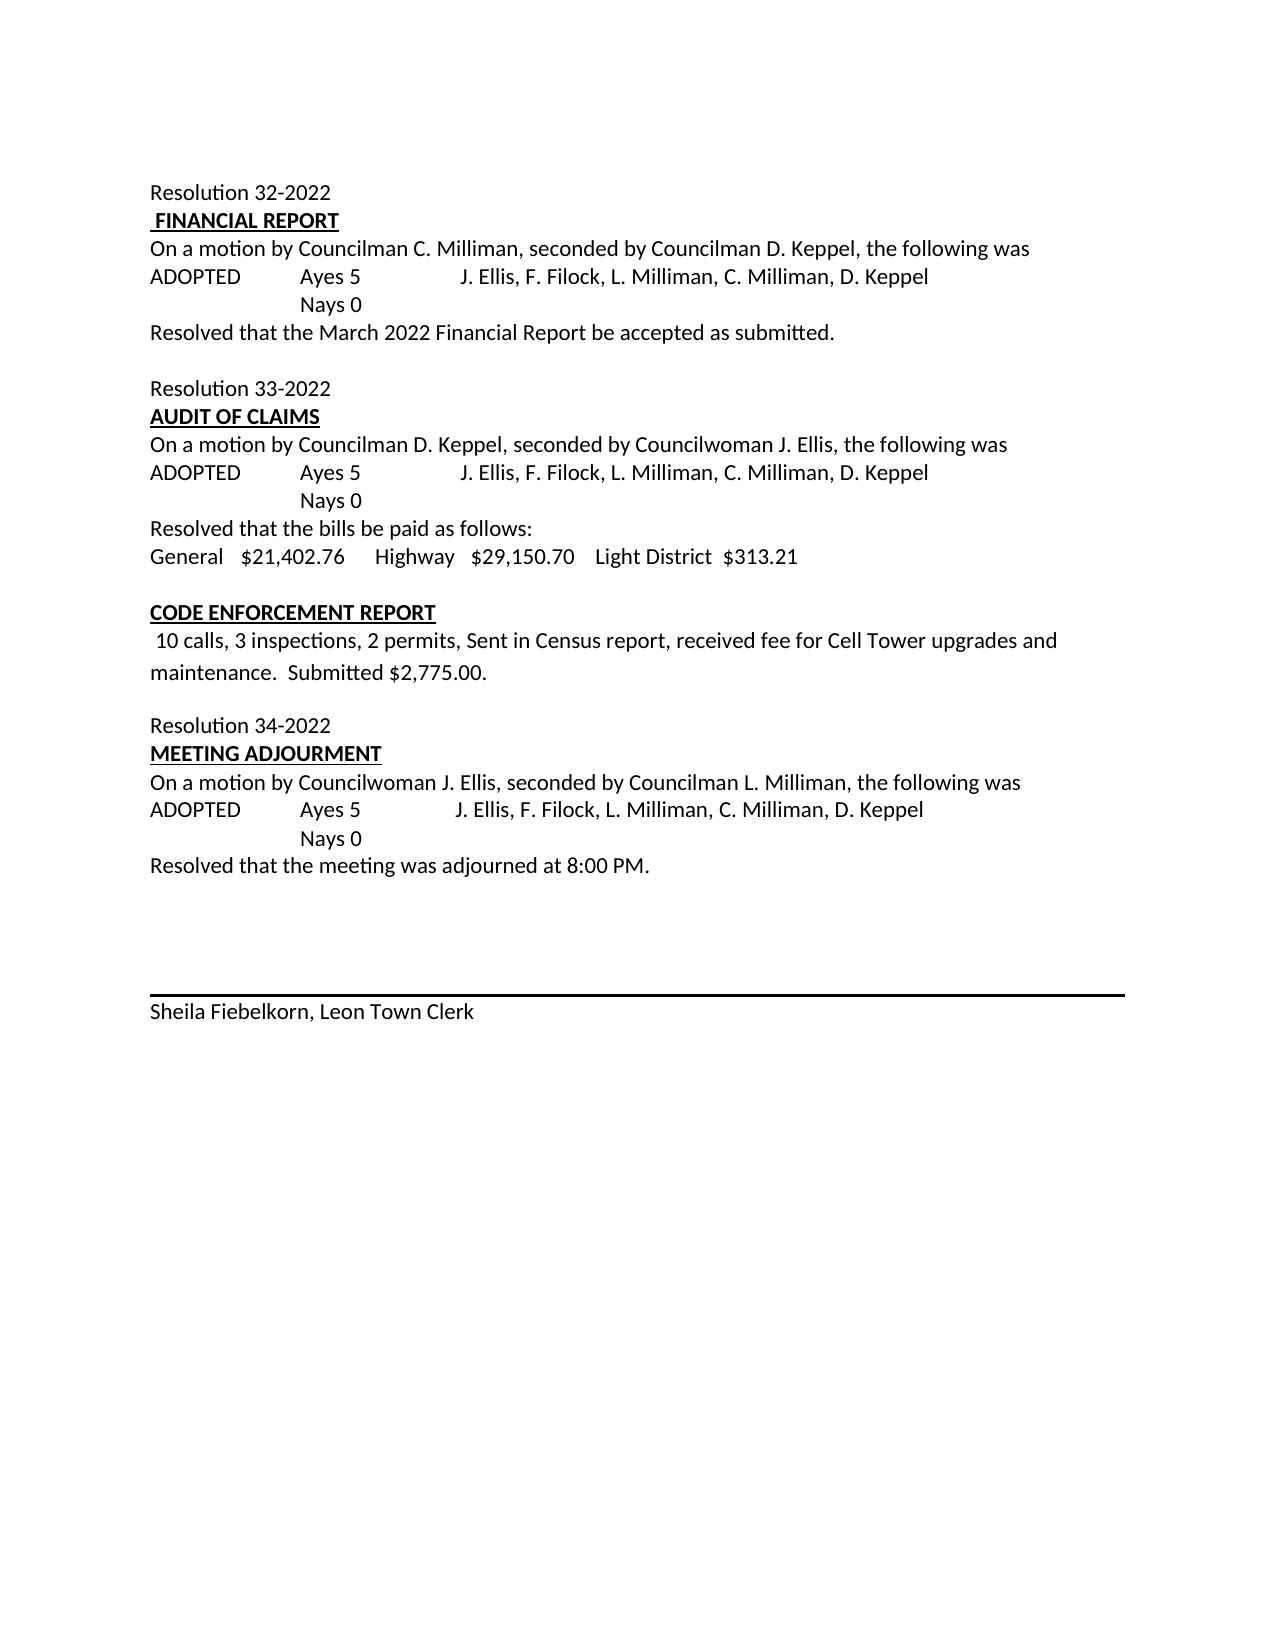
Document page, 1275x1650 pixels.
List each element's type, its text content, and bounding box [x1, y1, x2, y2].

text 10 calls, 3 inspections, 2 permits, Sent in Census report, received fee for Cell Tower upgrades and maintenance. Submitted $2,775.00. [150, 626, 1125, 687]
text On a motion by Councilwoman J. Ellis, seconded by Councilman L. Milliman, the following was [150, 768, 1125, 796]
text Nays 0 [150, 290, 1125, 318]
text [150, 262, 1125, 290]
text Resolved that the bills be paid as follows: [150, 514, 1125, 542]
text ADOPTED Ayes 5 J. Ellis, F. Filock, L. Milliman, C. Milliman, D. Keppel [150, 458, 1125, 486]
text Resolved that the meeting was adjourned at 8:00 PM. [150, 852, 1125, 880]
text On a motion by Councilman D. Keppel, seconded by Councilwoman J. Ellis, the following was [150, 430, 1125, 458]
text Resolution 34-2022 [150, 712, 1125, 739]
text CODE ENFORCEMENT REPORT [150, 598, 1125, 626]
text Sheila Fiebelkorn, Leon Town Clerk [150, 997, 1125, 1025]
text Resolved that the March 2022 Financial Report be accepted as submitted. [150, 318, 1125, 346]
text MEETING ADJOURMENT [150, 739, 1125, 768]
text General $21,402.76 Highway $29,150.70 Light District $313.21 [150, 542, 1125, 570]
text Resolution 32-2022 [150, 178, 1125, 206]
text FINANCIAL REPORT [150, 206, 1125, 234]
text ADOPTED Ayes 5 J. Ellis, F. Filock, L. Milliman, C. Milliman, D. Keppel [150, 796, 1125, 824]
text Nays 0 [150, 486, 1125, 514]
text On a motion by Councilman C. Milliman, seconded by Councilman D. Keppel, the following was [150, 234, 1125, 262]
text Nays 0 [150, 824, 1125, 852]
text AUDIT OF CLAIMS [150, 402, 1125, 430]
text Resolution 33-2022 [150, 374, 1125, 402]
